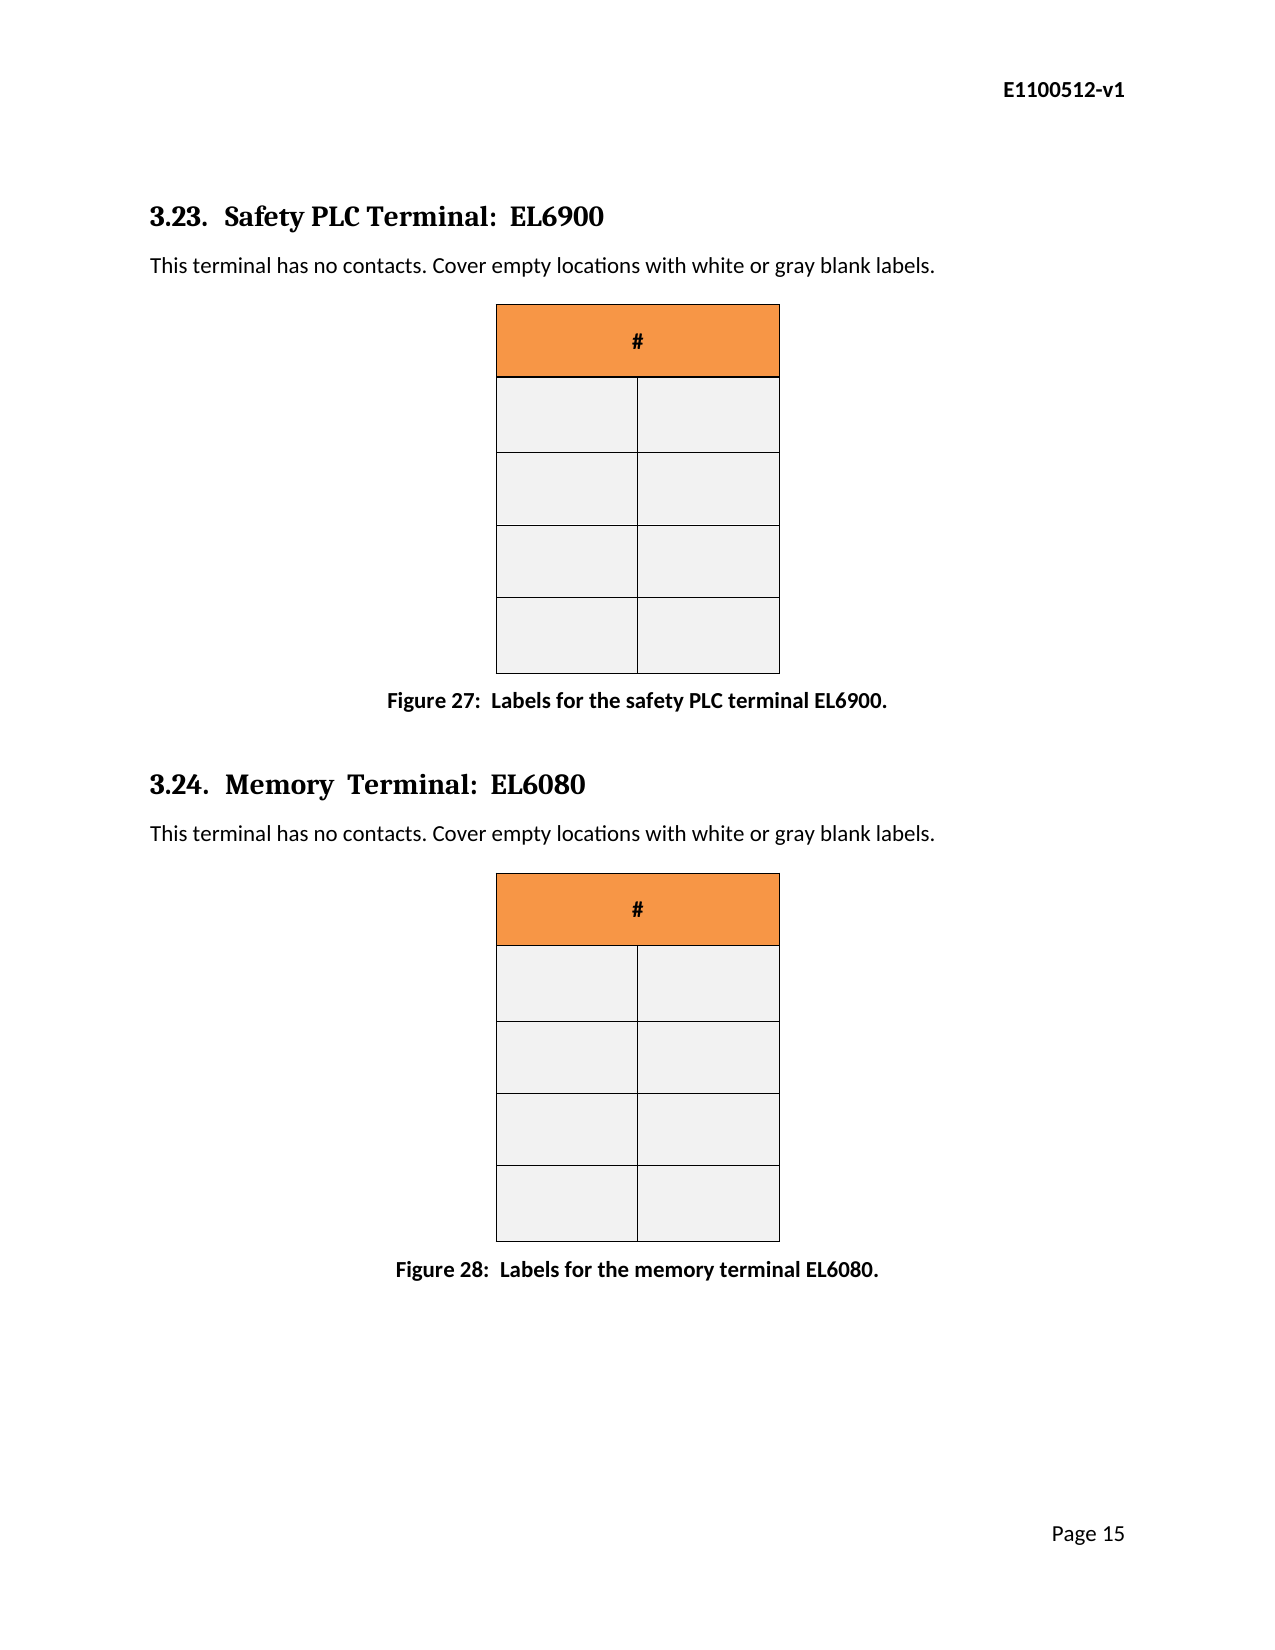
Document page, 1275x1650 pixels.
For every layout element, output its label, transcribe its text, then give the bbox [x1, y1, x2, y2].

text This terminal has no contacts. Cover empty locations with white or gray blank labels. [150, 819, 1125, 847]
table_cell [497, 453, 637, 524]
text This terminal has no contacts. Cover empty locations with white or gray blank labels. [150, 251, 1125, 279]
table_header # [497, 874, 779, 945]
table_cell [497, 378, 637, 452]
table_cell [497, 1022, 637, 1093]
text Labels for the safety PLC terminal EL6900. [150, 686, 1125, 714]
table_cell [497, 1166, 637, 1241]
subtitle Safety PLC Terminal: EL6900 [150, 200, 1125, 233]
table_cell [638, 526, 779, 597]
table_header # [497, 305, 779, 376]
table_cell [638, 1022, 779, 1093]
table_cell [497, 526, 637, 597]
table_cell [638, 453, 779, 524]
table_cell [497, 598, 637, 673]
table_cell [638, 1094, 779, 1165]
text Labels for the memory terminal EL6080. [150, 1255, 1125, 1283]
table_cell [638, 598, 779, 673]
table_cell [638, 946, 779, 1021]
table_cell [638, 1166, 779, 1241]
table_cell [497, 1094, 637, 1165]
table_cell [638, 378, 779, 452]
table_cell [497, 946, 637, 1021]
subtitle Memory Terminal: EL6080 [150, 768, 1125, 802]
